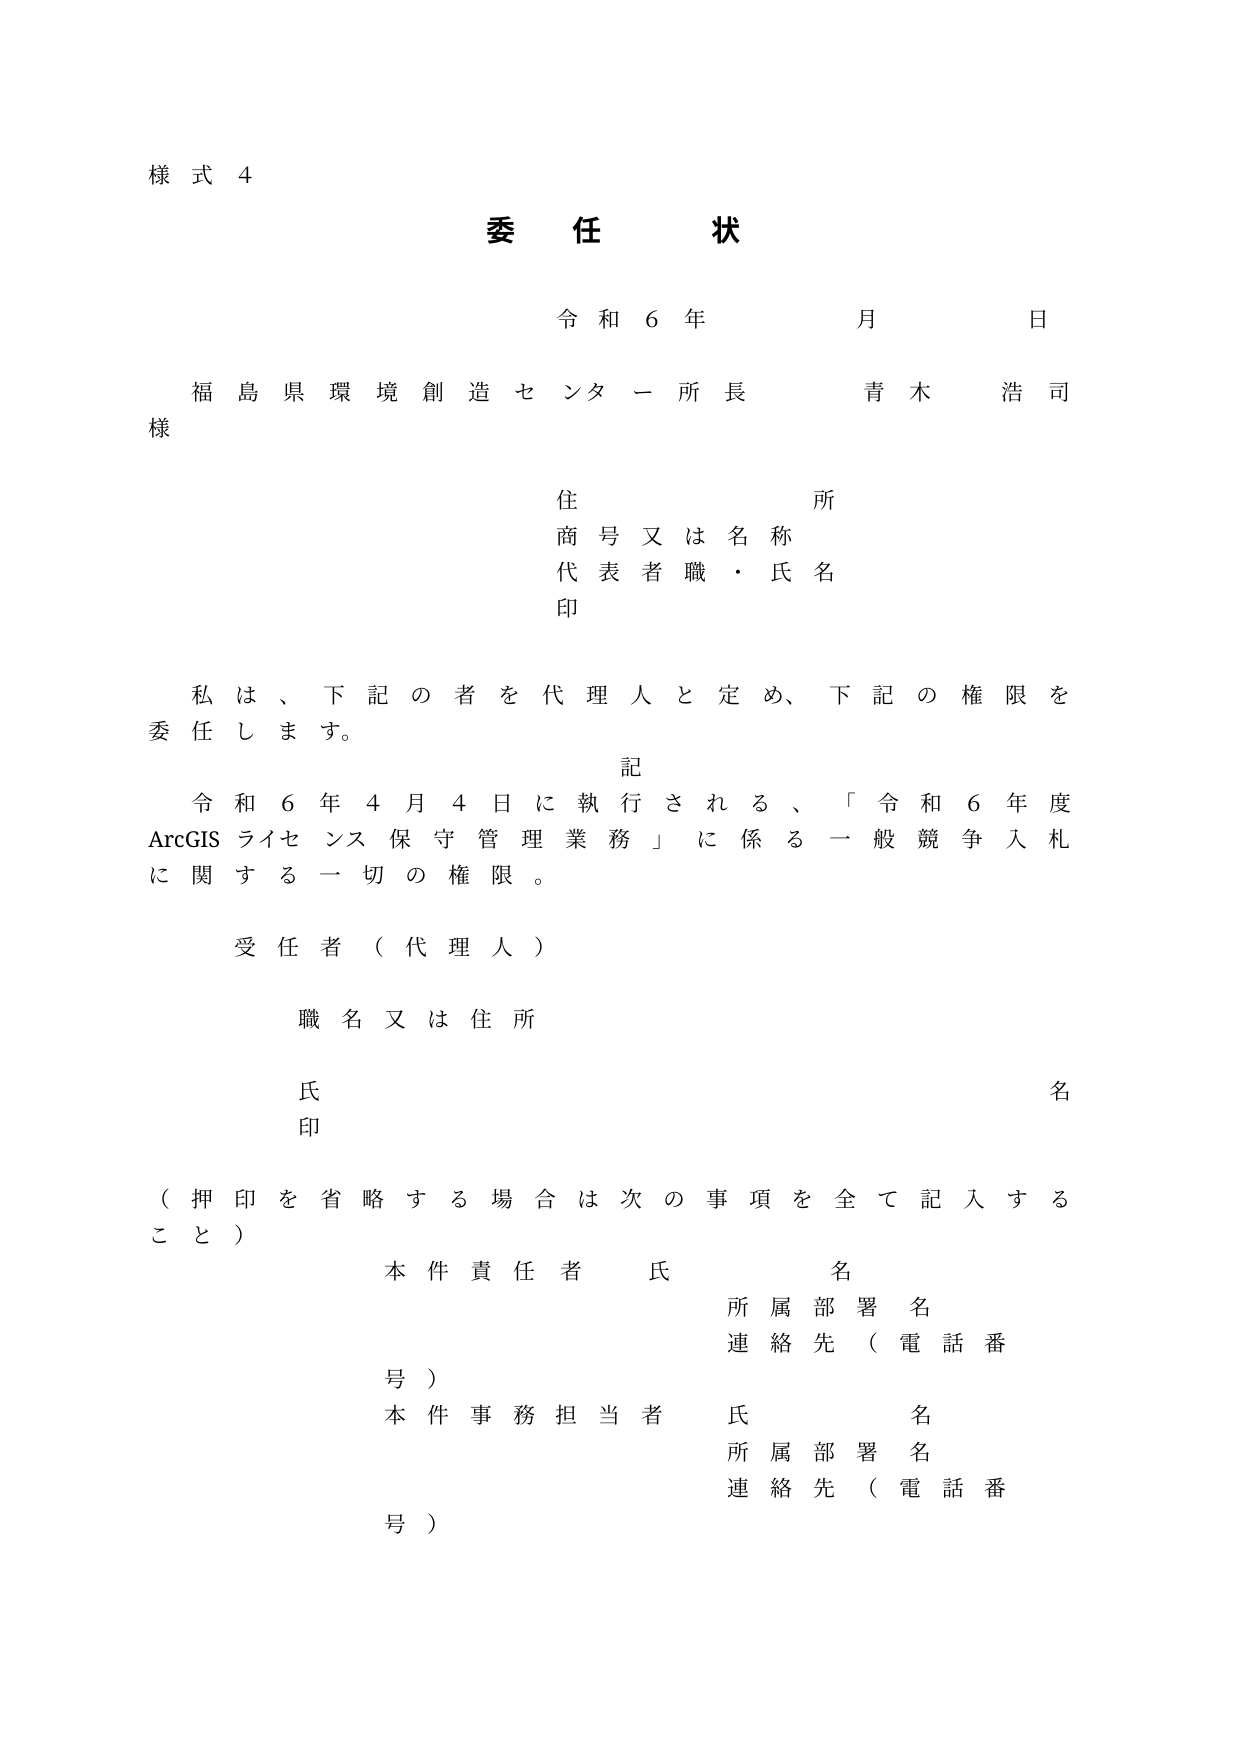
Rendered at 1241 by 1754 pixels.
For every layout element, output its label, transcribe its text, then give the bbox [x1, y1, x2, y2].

text 福島県環境創造センター所長 青木 浩司 様 [148, 372, 1092, 444]
text 代表者職・氏名 印 [536, 553, 1092, 625]
subtitle 委任状 [148, 192, 1092, 264]
text 所属部署名 [364, 1288, 1092, 1324]
text 受任者（代理人） [213, 928, 1092, 964]
text 氏名 印 [277, 1072, 1092, 1144]
text （押印を省略する場合は次の事項を全て記入すること） [148, 1180, 1092, 1252]
text 令和６年４月４日に執行される、「令和６年度ArcGISライセンス保守管理業務」に係る一般競争入札に関する一切の権限。 [148, 784, 1092, 892]
subtitle 記 [148, 748, 1092, 784]
text 本件事務担当者 氏名 [364, 1396, 1092, 1432]
text 職名又は住所 [277, 1000, 1092, 1036]
text 連絡先（電話番号） [364, 1468, 1092, 1541]
text 令和６年 月 日 [148, 300, 1071, 336]
text 商号又は名称 [536, 517, 1092, 553]
text 住 所 [536, 481, 1092, 517]
subtitle 私は、下記の者を代理人と定め、下記の権限を委任します。 [148, 676, 1092, 748]
text 様式４ [148, 156, 1092, 192]
text 本件責任者 氏名 [364, 1252, 1092, 1288]
text 連絡先（電話番号） [364, 1324, 1092, 1396]
text 所属部署名 [364, 1432, 1092, 1468]
